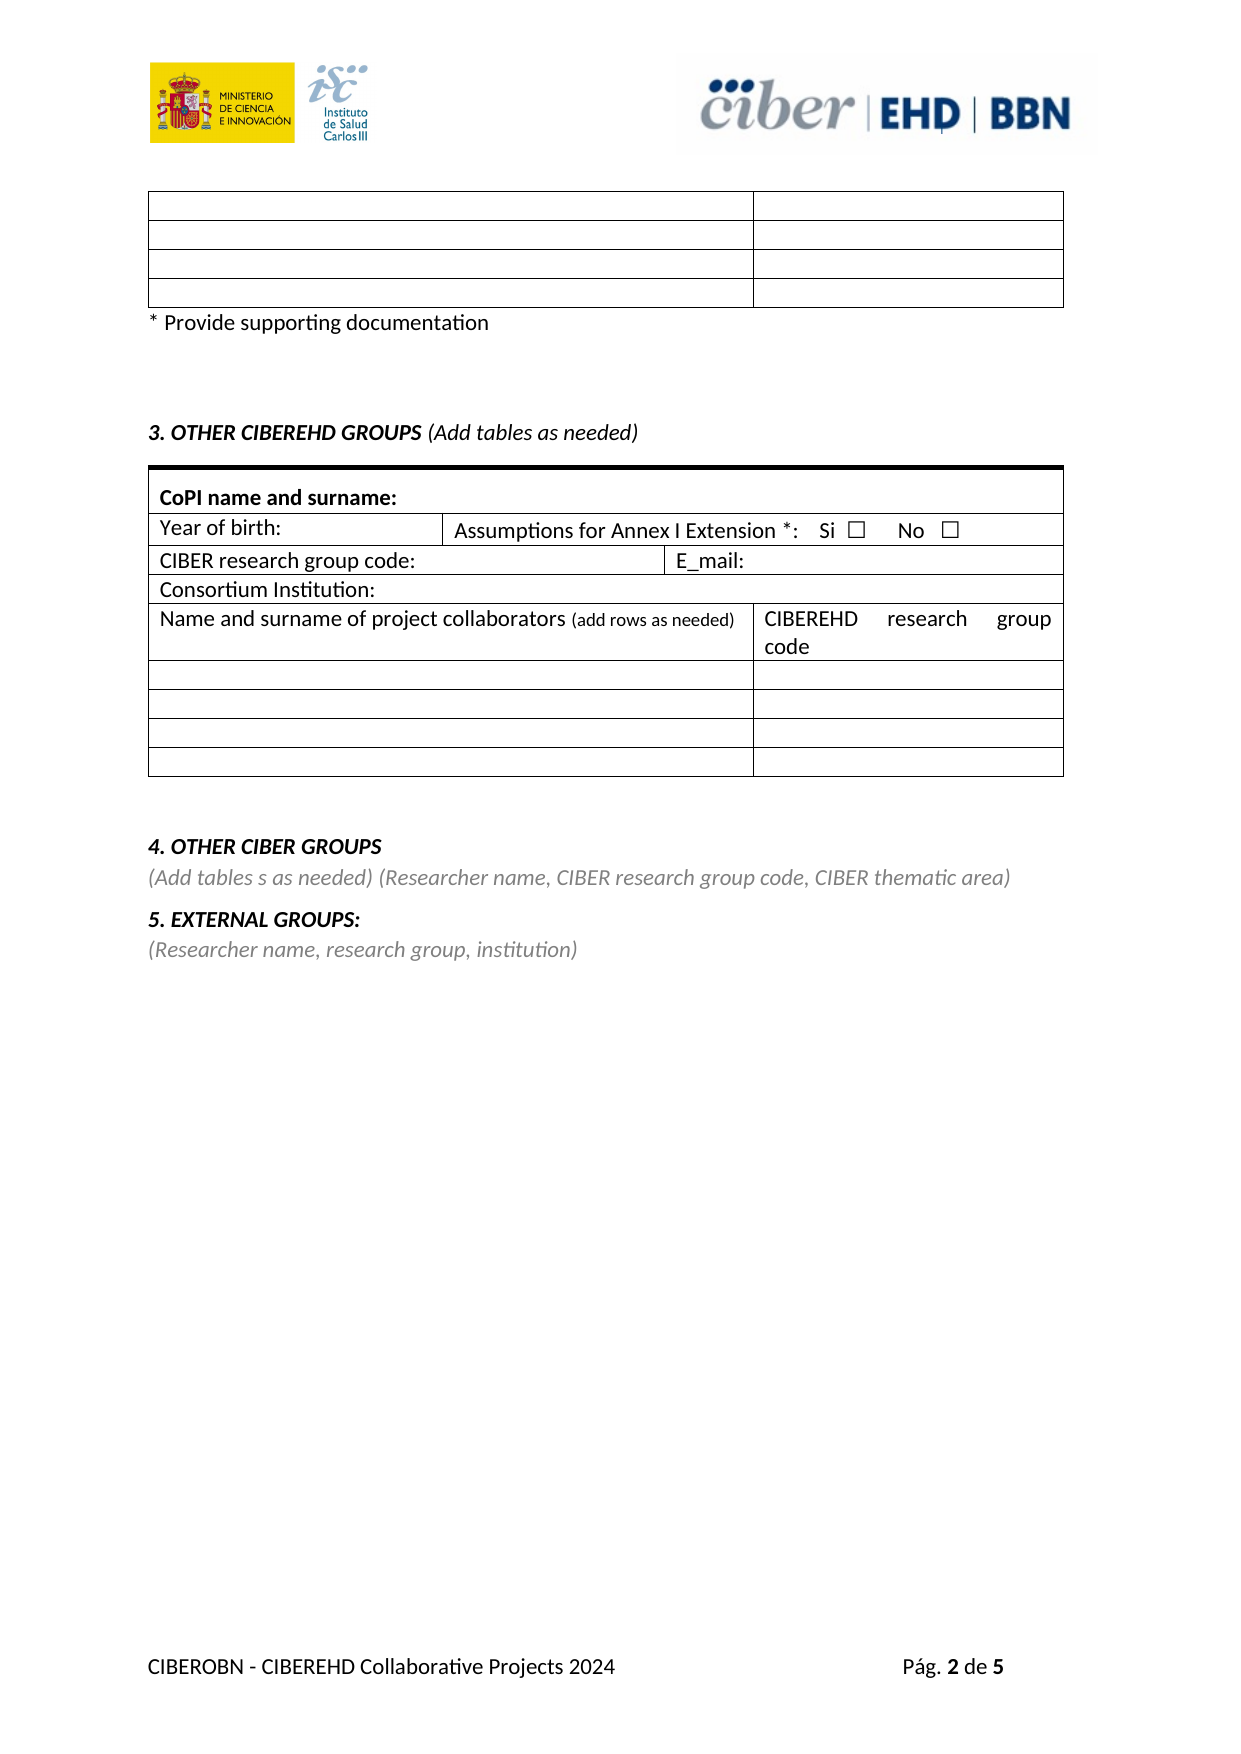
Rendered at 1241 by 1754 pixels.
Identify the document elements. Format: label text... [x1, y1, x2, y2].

table_cell [149, 250, 753, 278]
list * Provide supporting documentation [148, 308, 1063, 336]
table_cell CIBEREHD research group code [754, 604, 1063, 660]
table_cell [754, 250, 1063, 278]
table_cell [149, 748, 753, 776]
table_cell [149, 661, 753, 689]
table_cell [754, 661, 1063, 689]
table_header CoPI name and surname: [149, 470, 1063, 512]
table_cell Consortium Institution: [149, 575, 1063, 603]
table_cell [754, 690, 1063, 718]
table_cell [754, 279, 1063, 307]
table_cell [149, 221, 753, 249]
table_cell [754, 748, 1063, 776]
table_cell [754, 192, 1063, 220]
table_cell [149, 192, 753, 220]
picture [675, 53, 1104, 155]
table_cell [149, 690, 753, 718]
table_cell [754, 221, 1063, 249]
text 5. EXTERNAL GROUPS: [148, 905, 1063, 933]
table_cell Name and surname of project collaborators (add rows as needed) [149, 604, 753, 660]
text 4. OTHER CIBER GROUPS [148, 832, 1063, 861]
table_cell CIBER research group code: [149, 546, 664, 574]
table_cell Assumptions for Annex I Extension *: Si No [443, 514, 1063, 545]
table_cell [149, 279, 753, 307]
table_cell E_mail: [665, 546, 1063, 574]
text 3. OTHER CIBEREHD GROUPS (Add tables as needed) [148, 418, 1063, 446]
table_cell [149, 719, 753, 747]
text (Researcher name, research group, institution) [148, 936, 1063, 964]
table_cell Year of birth: [149, 514, 442, 545]
table_cell [754, 719, 1063, 747]
picture [150, 62, 378, 143]
text (Add tables s as needed) (Researcher name, CIBER research group code, CIBER thematic area) [148, 863, 1063, 891]
